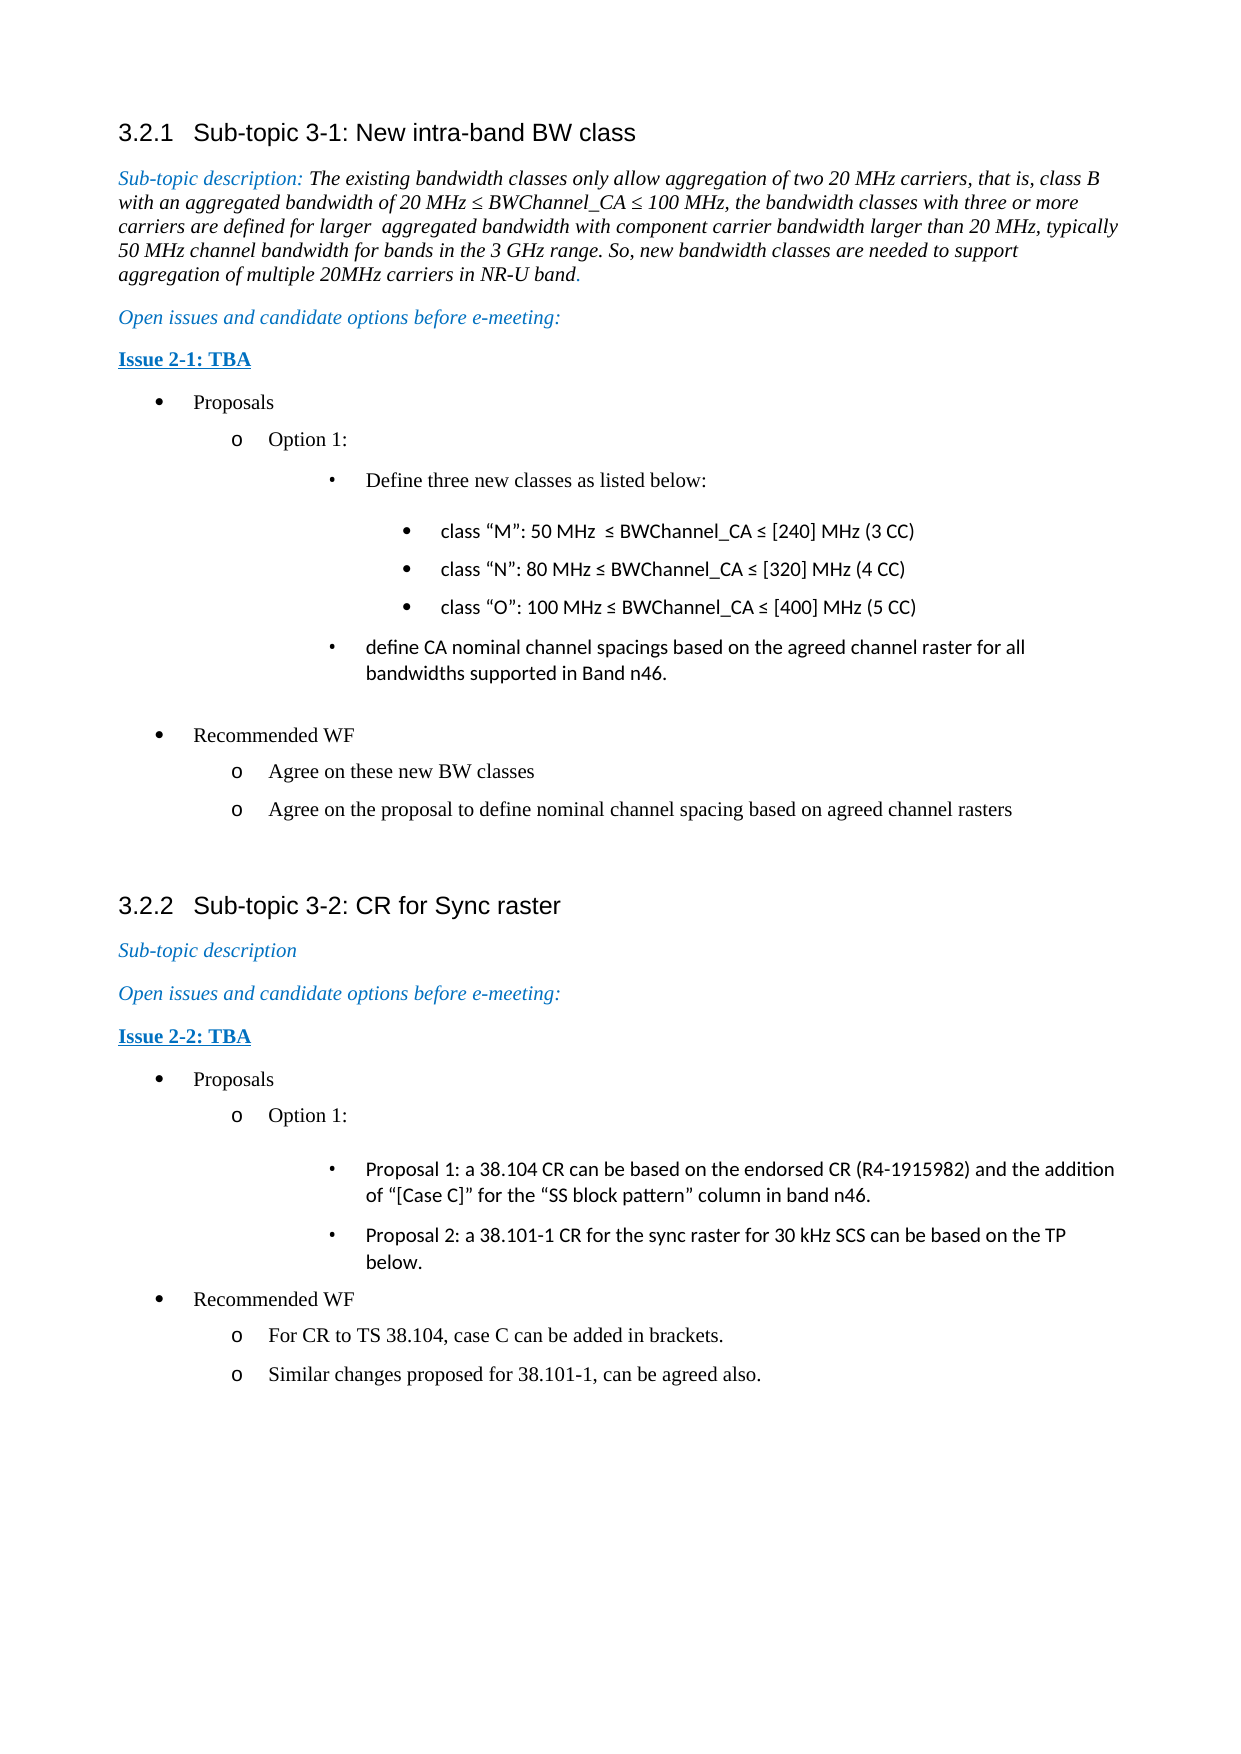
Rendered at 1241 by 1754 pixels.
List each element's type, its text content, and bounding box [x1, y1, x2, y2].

list Proposals [156, 390, 1122, 414]
list class “N”: 80 MHz ≤ BWChannel_CA ≤ [320] MHz (4 CC) [403, 556, 1122, 582]
text Sub-topic description: The existing bandwidth classes only allow aggregation of two 20 MHz carriers, that is, class B with an aggregated bandwidth of 20 MHz ≤ BWChannel_CA ≤ 100 MHz, the bandwidth classes with three or more carriers are defined for larger aggregated bandwidth with component carrier bandwidth larger than 20 MHz, typically 50 MHz channel bandwidth for bands in the 3 GHz range. So, new bandwidth classes are needed to support aggregation of multiple 20MHz carriers in NR-U band. [118, 166, 1122, 286]
list Proposal 1: a 38.104 CR can be based on the endorsed CR (R4-1915982) and the addition of “[Case C]” for the “SS block pattern” column in band n46. [328, 1154, 1122, 1208]
list Agree on the proposal to define nominal channel spacing based on agreed channel rasters [231, 797, 1122, 823]
list Recommended WF [156, 1287, 1122, 1311]
list Proposal 2: a 38.101-1 CR for the sync raster for 30 kHz SCS can be based on the TP below. [328, 1221, 1122, 1274]
text Issue 2-2: TBA [118, 1024, 1122, 1048]
subtitle Sub-topic 3-1: New intra-band BW class [118, 118, 1122, 147]
list Similar changes proposed for 38.101-1, can be agreed also. [231, 1362, 1122, 1387]
list Option 1: [231, 427, 1122, 452]
text Sub-topic description [118, 938, 1122, 962]
list Define three new classes as listed below: [328, 465, 1122, 493]
list Recommended WF [156, 723, 1122, 747]
subtitle Sub-topic 3-2: CR for Sync raster [118, 891, 1122, 920]
list Option 1: [231, 1103, 1122, 1129]
list class “O”: 100 MHz ≤ BWChannel_CA ≤ [400] MHz (5 CC) [403, 594, 1122, 620]
list For CR to TS 38.104, case C can be added in brackets. [231, 1323, 1122, 1349]
list Proposals [156, 1067, 1122, 1091]
text Open issues and candidate options before e-meeting: [118, 981, 1122, 1005]
list class “M”: 50 MHz ≤ BWChannel_CA ≤ [240] MHz (3 CC) [403, 518, 1122, 544]
text Issue 2-1: TBA [118, 347, 1122, 371]
list Agree on these new BW classes [231, 759, 1122, 785]
list define CA nominal channel spacings based on the agreed channel raster for all bandwidths supported in Band n46. [328, 632, 1122, 686]
text Open issues and candidate options before e-meeting: [118, 304, 1122, 329]
